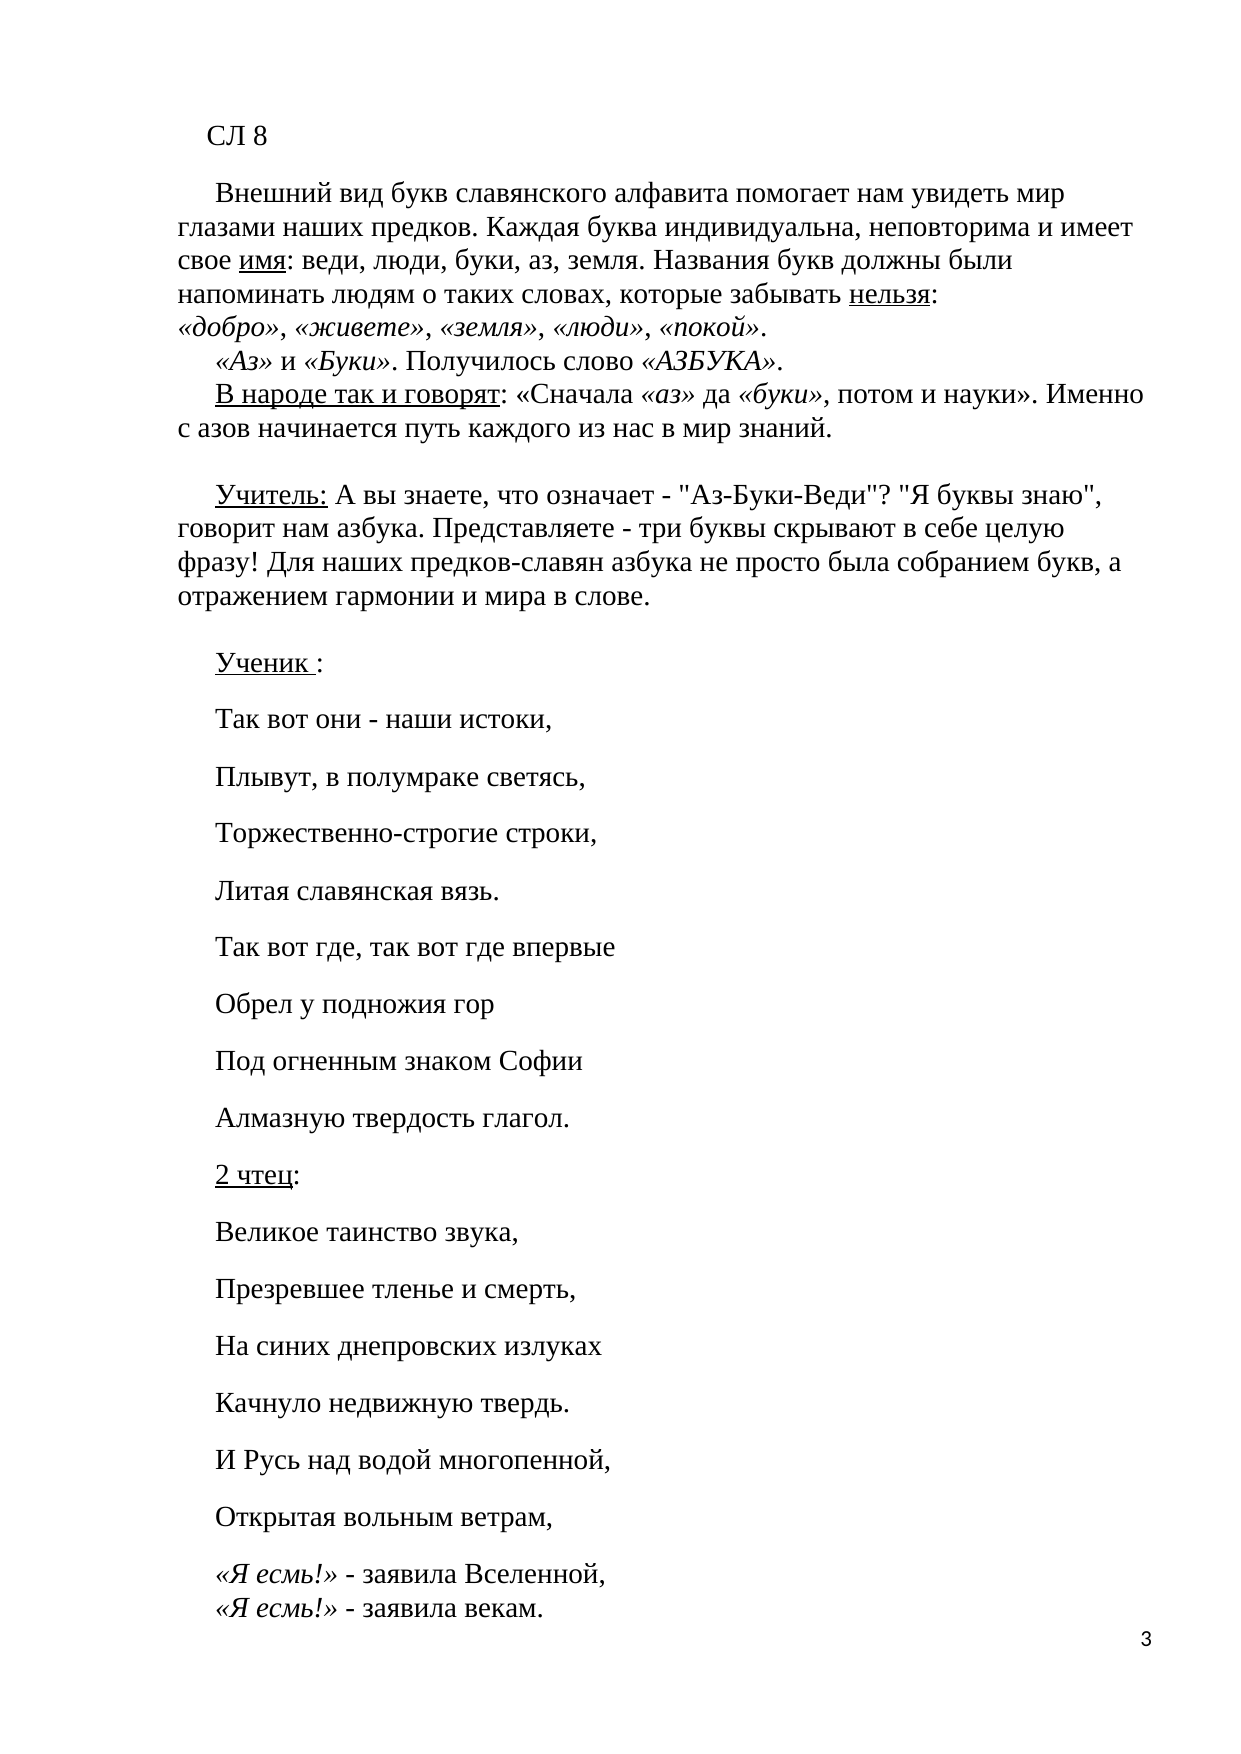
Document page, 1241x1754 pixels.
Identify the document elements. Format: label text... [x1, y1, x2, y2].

text Плывут, в полумраке светясь, [177, 759, 1152, 792]
text «Я есмь!» - заявила Вселенной, [177, 1556, 1152, 1590]
text На синих днепровских излуках [177, 1328, 1152, 1362]
text Литая славянская вязь. [177, 873, 1152, 906]
text 2 чтец: [177, 1157, 1152, 1191]
text Великое таинство звука, [177, 1214, 1152, 1248]
text Торжественно-строгие строки, [177, 816, 1152, 849]
text «Аз» и «Буки». Получилось слово «АЗБУКА». [177, 343, 1152, 376]
text И Русь над водой многопенной, [177, 1442, 1152, 1476]
text Обрел у подножия гор [177, 987, 1152, 1020]
text Открытая вольным ветрам, [177, 1499, 1152, 1533]
text Алмазную твердость глагол. [177, 1101, 1152, 1134]
text В народе так и говорят: «Сначала «аз» да «буки», потом и науки». Именно с азов начинается путь каждого из нас в мир знаний. [177, 376, 1152, 443]
text Так вот они - наши истоки, [177, 702, 1152, 735]
text СЛ 8 [177, 118, 1152, 152]
text «Я есмь!» - заявила векам. [177, 1590, 1152, 1623]
text Ученик : [177, 645, 1152, 678]
text Под огненным знаком Софии [177, 1043, 1152, 1077]
text Презревшее тленье и смерть, [177, 1271, 1152, 1305]
text Качнуло недвижную твердь. [177, 1385, 1152, 1419]
text Внешний вид букв славянского алфавита помогает нам увидеть мир глазами наших предков. Каждая буква индивидуальна, неповторима и имеет свое имя: веди, люди, буки, аз, земля. Названия букв должны были напоминать людям о таких словах, которые забывать нельзя: «добро», «живете», «земля», «люди», «покой». [177, 175, 1152, 343]
text Учитель: А вы знаете, что означает - "Аз-Буки-Веди"? "Я буквы знаю", говорит нам азбука. Представляете - три буквы скрывают в себе целую фразу! Для наших предков-славян азбука не просто была собранием букв, а отражением гармонии и мира в слове. [177, 477, 1152, 611]
text Так вот где, так вот где впервые [177, 929, 1152, 963]
